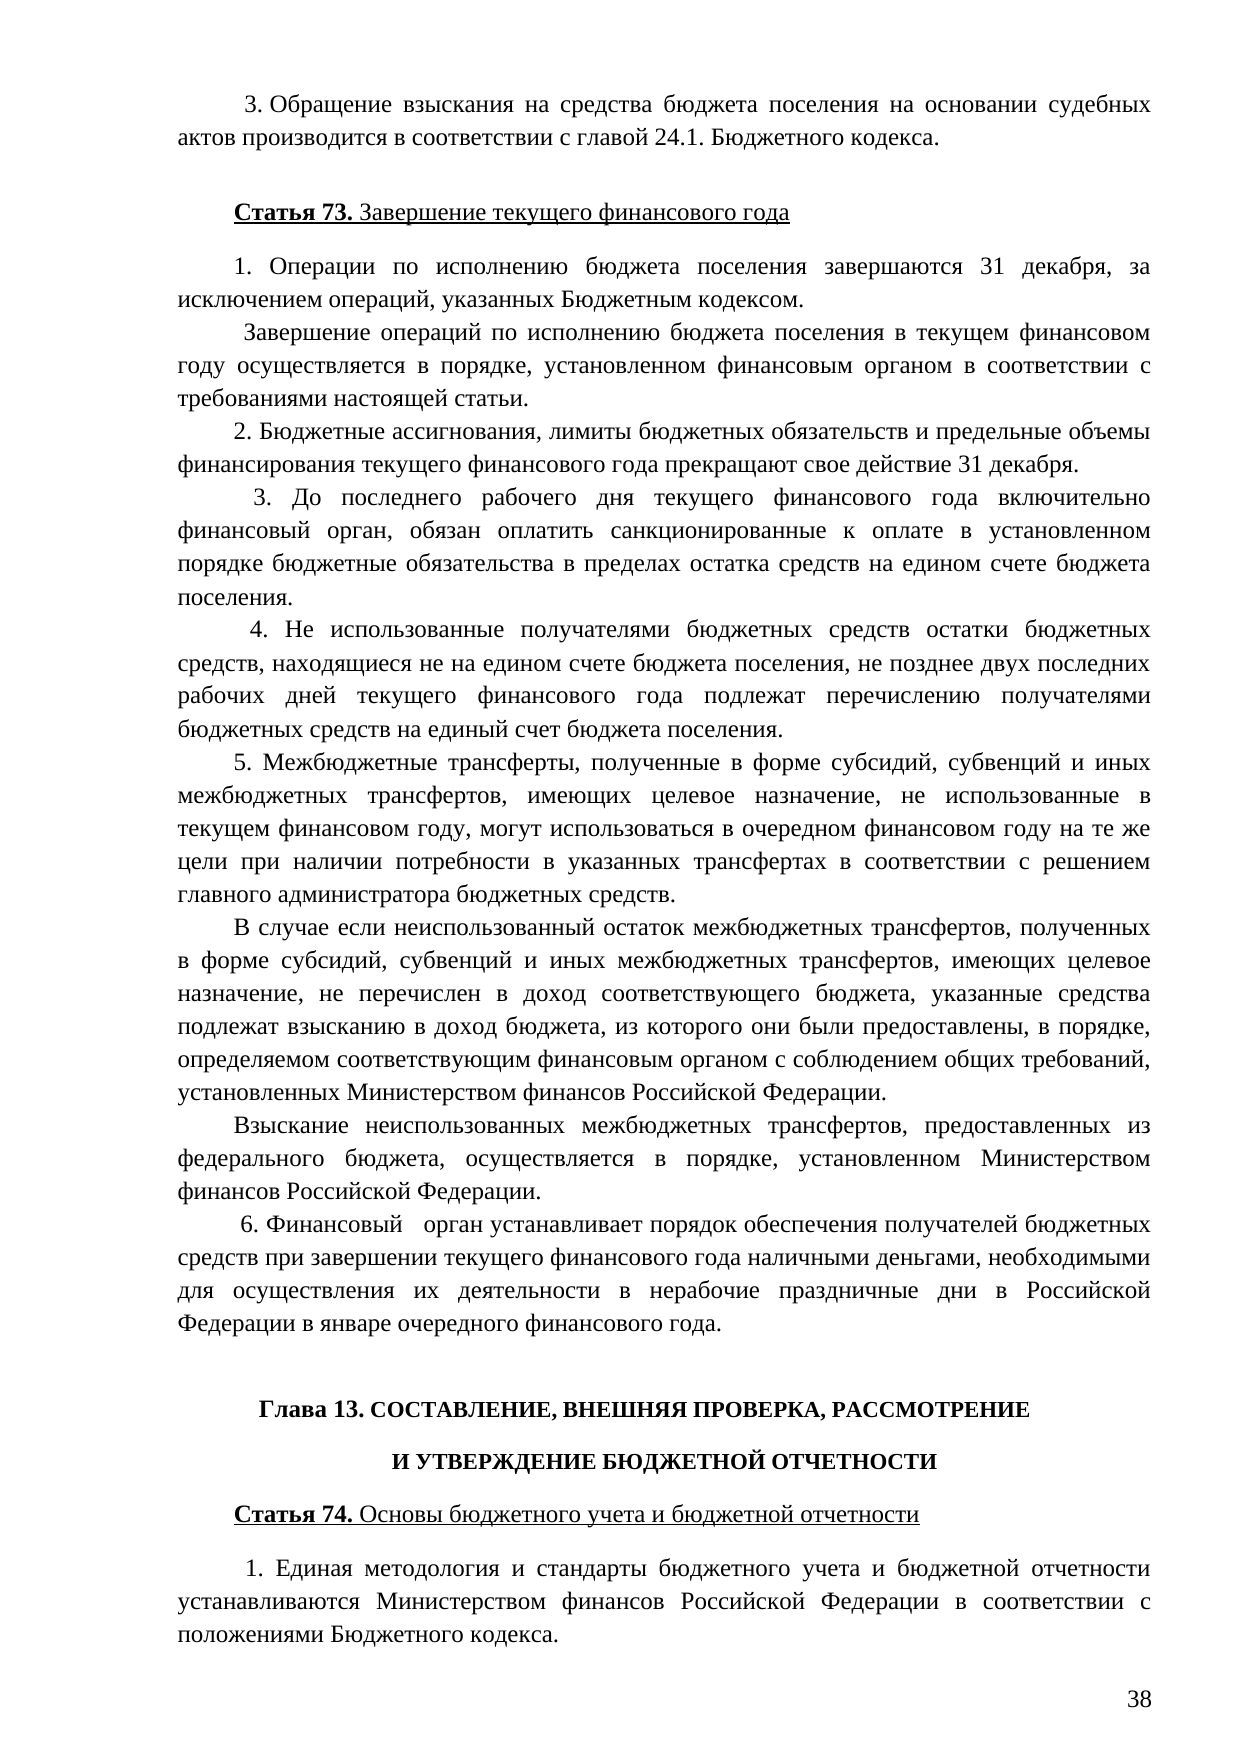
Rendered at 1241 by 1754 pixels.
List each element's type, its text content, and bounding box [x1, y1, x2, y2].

text В случае если неиспользованный остаток межбюджетных трансфертов, полученных в форме субсидий, субвенций и иных межбюджетных трансфертов, имеющих целевое назначение, не перечислен в доход соответствующего бюджета, указанные средства подлежат взысканию в доход бюджета, из которого они были предоставлены, в порядке, определяемом соответствующим финансовым органом с соблюдением общих требований, установленных Министерством финансов Российской Федерации. [177, 912, 1152, 1106]
text Взыскание неиспользованных межбюджетных трансфертов, предоставленных из федерального бюджета, осуществляется в порядке, установленном Министерством финансов Российской Федерации. [177, 1110, 1152, 1205]
text 1. Единая методология и стандарты бюджетного учета и бюджетной отчетности устанавливаются Министерством финансов Российской Федерации в соответствии с положениями Бюджетного кодекса. [177, 1553, 1152, 1648]
text 5. Межбюджетные трансферты, полученные в форме субсидий, субвенций и иных межбюджетных трансфертов, имеющих целевое назначение, не использованные в текущем финансовом году, могут использоваться в очередном финансовом году на те же цели при наличии потребности в указанных трансфертах в соответствии с решением главного администратора бюджетных средств. [177, 747, 1152, 907]
text 1. Операции по исполнению бюджета поселения завершаются 31 декабря, за исключением операций, указанных Бюджетным кодексом. [177, 251, 1152, 313]
text 3. До последнего рабочего дня текущего финансового года включительно финансовый орган, обязан оплатить санкционированные к оплате в установленном порядке бюджетные обязательства в пределах остатка средств на едином счете бюджета поселения. [177, 482, 1152, 610]
text Глава 13. СОСТАВЛЕНИЕ, ВНЕШНЯЯ ПРОВЕРКА, РАССМОТРЕНИЕ [177, 1394, 1152, 1423]
text 4. Не использованные получателями бюджетных средств остатки бюджетных средств, находящиеся не на едином счете бюджета поселения, не позднее двух последних рабочих дней текущего финансового года подлежат перечислению получателями бюджетных средств на единый счет бюджета поселения. [177, 614, 1152, 742]
text Статья 73. Завершение текущего финансового года [177, 197, 1152, 226]
text 6. Финансовый орган устанавливает порядок обеспечения получателей бюджетных средств при завершении текущего финансового года наличными деньгами, необходимыми для осуществления их деятельности в нерабочие праздничные дни в Российской Федерации в январе очередного финансового года. [177, 1209, 1152, 1337]
text Статья 74. Основы бюджетного учета и бюджетной отчетности [233, 1499, 1152, 1528]
text 3. Обращение взыскания на средства бюджета поселения на основании судебных актов производится в соответствии с главой 24.1. Бюджетного кодекса. [177, 89, 1152, 150]
text 2. Бюджетные ассигнования, лимиты бюджетных обязательств и предельные объемы финансирования текущего финансового года прекращают свое действие 31 декабря. [177, 416, 1152, 478]
text И УТВЕРЖДЕНИЕ БЮДЖЕТНОЙ ОТЧЕТНОСТИ [177, 1448, 1152, 1474]
text Завершение операций по исполнению бюджета поселения в текущем финансовом году осуществляется в порядке, установленном финансовым органом в соответствии с требованиями настоящей статьи. [177, 317, 1152, 412]
